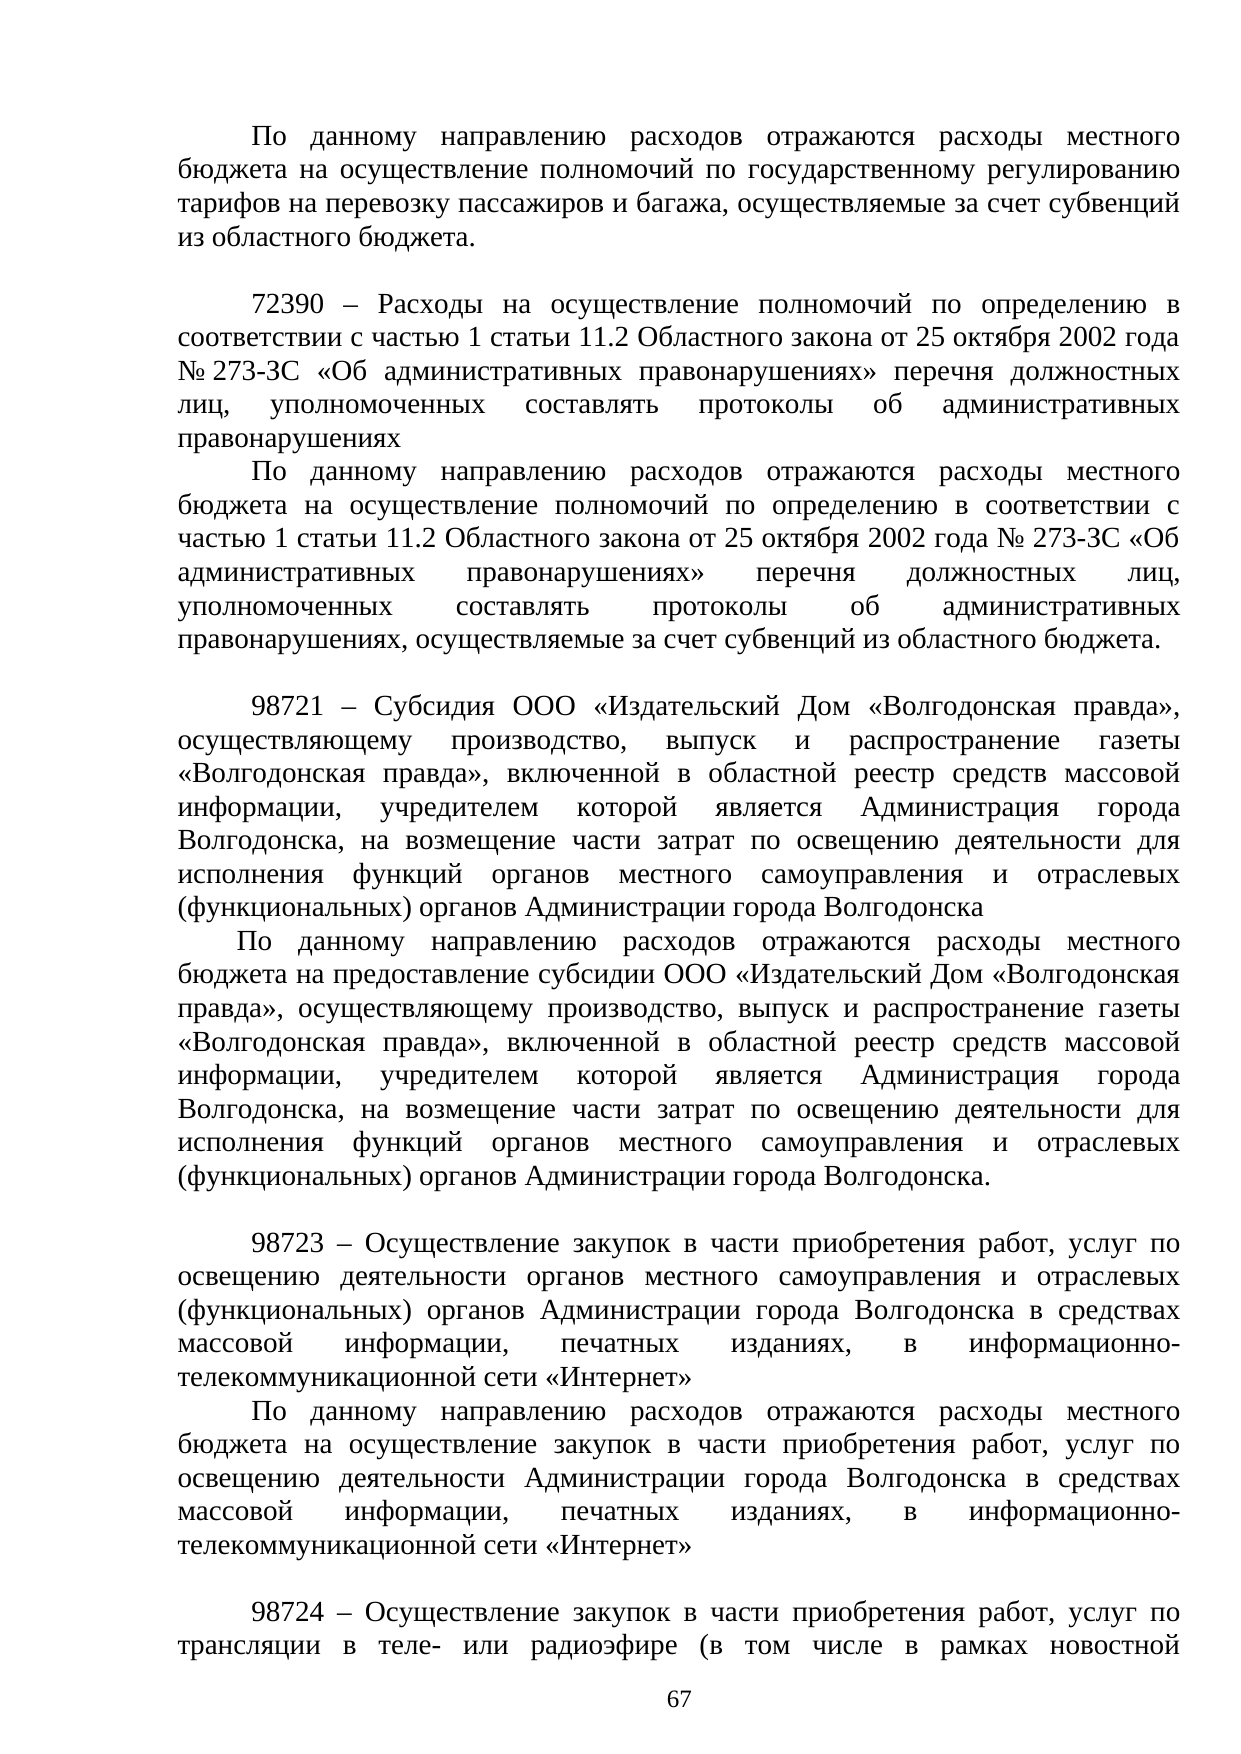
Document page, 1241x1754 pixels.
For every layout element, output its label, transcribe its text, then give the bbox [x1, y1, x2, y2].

text По данному направлению расходов отражаются расходы местного бюджета на предоставление субсидии ООО «Издательский Дом «Волгодонская правда», осуществляющему производство, выпуск и распространение газеты «Волгодонская правда», включенной в областной реестр средств массовой информации, учредителем которой является Администрация города Волгодонска, на возмещение части затрат по освещению деятельности для исполнения функций органов местного самоуправления и отраслевых (функциональных) органов Администрации города Волгодонска. [177, 923, 1181, 1191]
text 98723 – Осуществление закупок в части приобретения работ, услуг по освещению деятельности органов местного самоуправления и отраслевых (функциональных) органов Администрации города Волгодонска в средствах массовой информации, печатных изданиях, в информационно-телекоммуникационной сети «Интернет» [177, 1225, 1181, 1393]
text По данному направлению расходов отражаются расходы местного бюджета на осуществление полномочий по определению в соответствии с частью 1 статьи 11.2 Областного закона от 25 октября 2002 года № 273-ЗС «Об административных правонарушениях» перечня должностных лиц, уполномоченных составлять протоколы об административных правонарушениях, осуществляемые за счет субвенций из областного бюджета. [177, 453, 1181, 655]
text 72390 – Расходы на осуществление полномочий по определению в соответствии с частью 1 статьи 11.2 Областного закона от 25 октября 2002 года № 273-ЗС «Об административных правонарушениях» перечня должностных лиц, уполномоченных составлять протоколы об административных правонарушениях [177, 286, 1181, 453]
text По данному направлению расходов отражаются расходы местного бюджета на осуществление закупок в части приобретения работ, услуг по освещению деятельности Администрации города Волгодонска в средствах массовой информации, печатных изданиях, в информационно-телекоммуникационной сети «Интернет» [177, 1393, 1181, 1560]
text По данному направлению расходов отражаются расходы местного бюджета на осуществление полномочий по государственному регулированию тарифов на перевозку пассажиров и багажа, осуществляемые за счет субвенций из областного бюджета. [177, 118, 1181, 252]
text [177, 1594, 1181, 1661]
text 98721 – Субсидия ООО «Издательский Дом «Волгодонская правда», осуществляющему производство, выпуск и распространение газеты «Волгодонская правда», включенной в областной реестр средств массовой информации, учредителем которой является Администрация города Волгодонска, на возмещение части затрат по освещению деятельности для исполнения функций органов местного самоуправления и отраслевых (функциональных) органов Администрации города Волгодонска [177, 688, 1181, 923]
